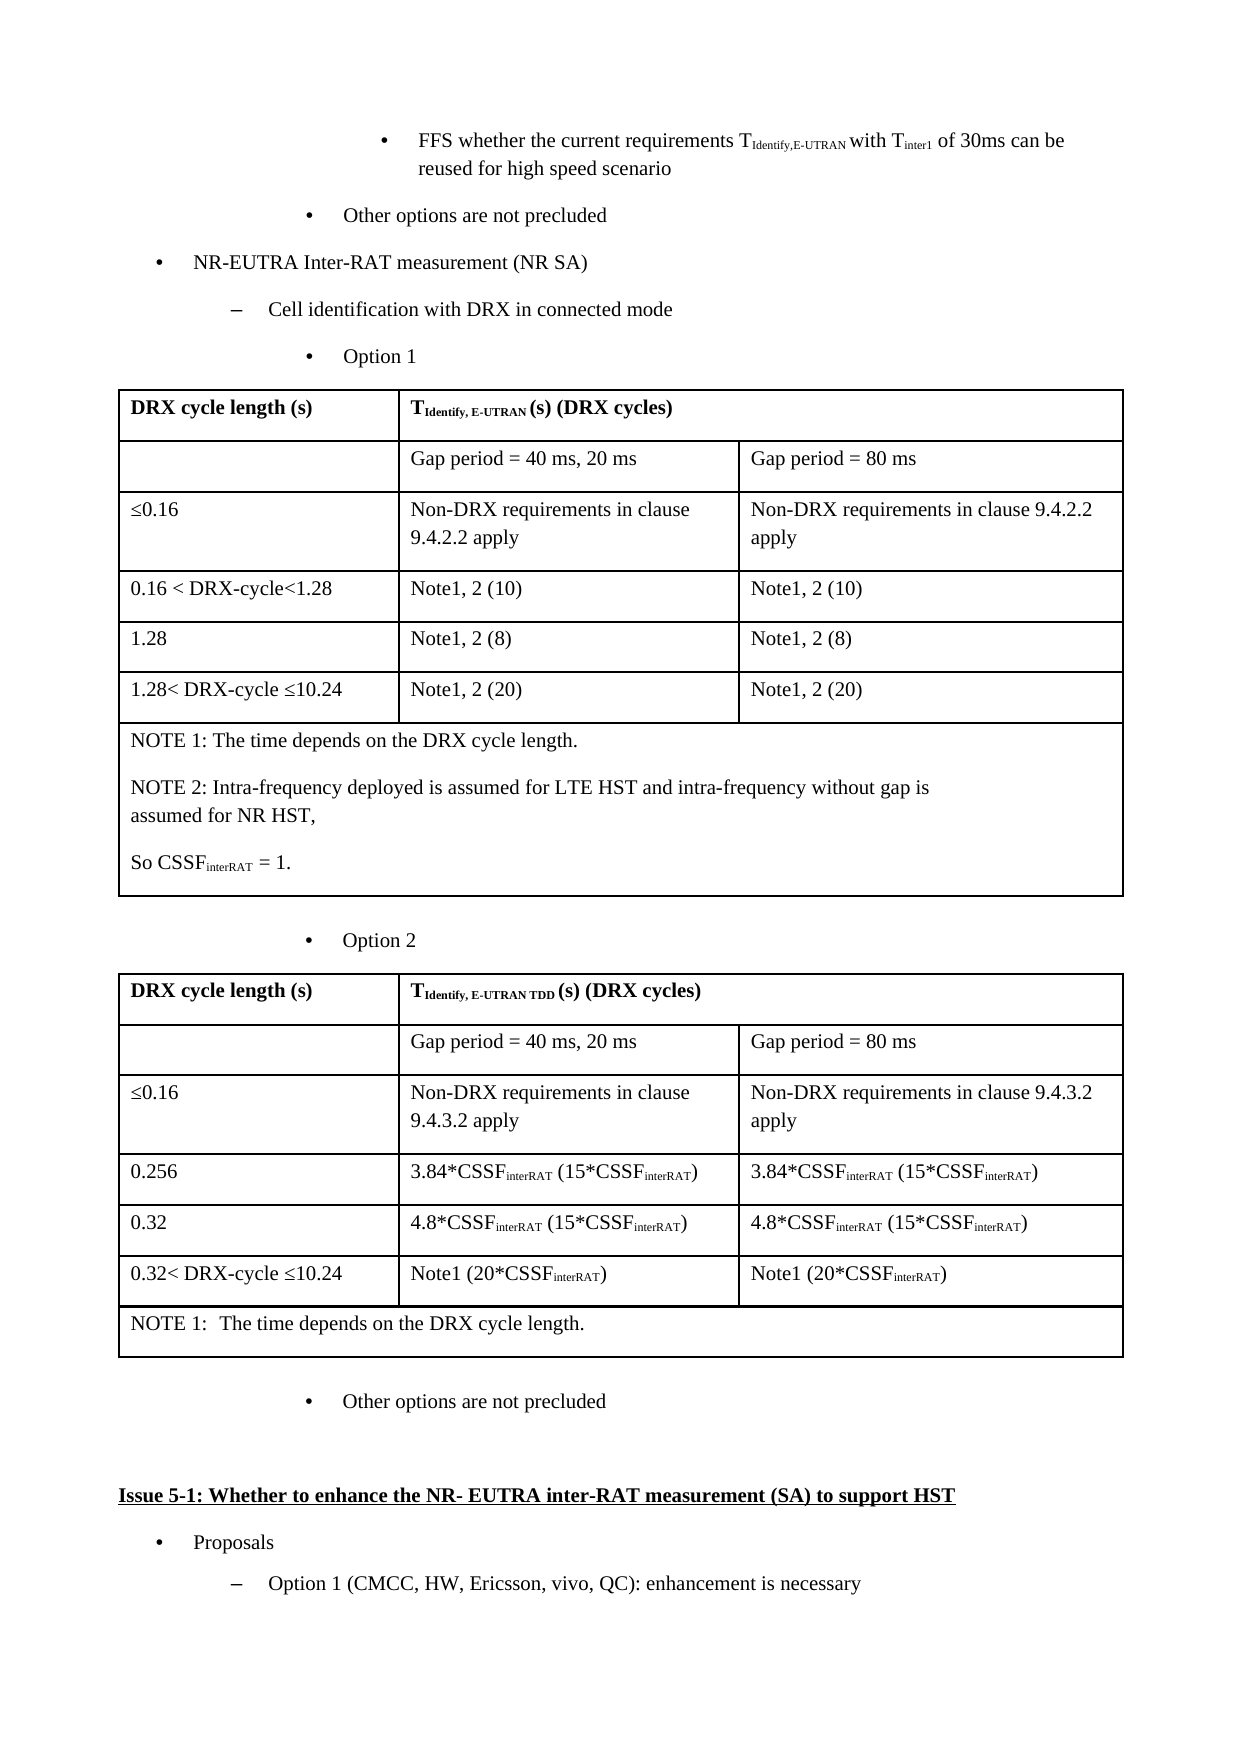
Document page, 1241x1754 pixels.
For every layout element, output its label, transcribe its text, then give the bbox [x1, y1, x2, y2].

list Other options are not precluded [306, 201, 1122, 229]
list NR-EUTRA Inter-RAT measurement (NR SA) [156, 248, 1122, 276]
table_header TIdentify, E-UTRAN (s) (DRX cycles) [400, 391, 1122, 440]
table_cell 0.32 [120, 1206, 398, 1255]
table_cell 4.8*CSSFinterRAT (15*CSSFinterRAT) [400, 1206, 738, 1255]
table_cell Non-DRX requirements in clause 9.4.3.2 apply [740, 1076, 1122, 1153]
table_cell Gap period = 40 ms, 20 ms [400, 1026, 738, 1074]
table_cell 0.256 [120, 1155, 398, 1204]
table_cell Note1, 2 (10) [400, 572, 738, 621]
table_cell Note1, 2 (10) [740, 572, 1122, 621]
table_header DRX cycle length (s) [120, 975, 398, 1023]
text Issue 5-1: Whether to enhance the NR- EUTRA inter-RAT measurement (SA) to support HST [118, 1481, 1122, 1509]
table_cell Gap period = 80 ms [740, 442, 1122, 491]
table_cell NOTE 1: The time depends on the DRX cycle length. NOTE 2: Intra-frequency deployed is assumed for LTE HST and intra-frequency without gap is assumed for NR HST, So CSSFinterRAT = 1. [120, 724, 1122, 895]
table_cell NOTE 1: The time depends on the DRX cycle length. [120, 1308, 1122, 1356]
list Option 2 [305, 926, 1122, 954]
table_header DRX cycle length (s) [120, 391, 398, 440]
table_cell Non-DRX requirements in clause 9.4.2.2 apply [740, 493, 1122, 570]
table_cell [120, 442, 398, 491]
table_cell 1.28< DRX-cycle ≤10.24 [120, 673, 398, 722]
table_cell ≤0.16 [120, 1076, 398, 1153]
table_cell Note1 (20*CSSFinterRAT) [740, 1257, 1122, 1305]
table_cell Note1, 2 (8) [400, 623, 738, 671]
table_cell [120, 1026, 398, 1074]
table_cell Note1 (20*CSSFinterRAT) [400, 1257, 738, 1305]
table_cell ≤0.16 [120, 493, 398, 570]
table_cell Note1, 2 (20) [740, 673, 1122, 722]
table_cell Gap period = 80 ms [740, 1026, 1122, 1074]
table_cell 3.84*CSSFinterRAT (15*CSSFinterRAT) [740, 1155, 1122, 1204]
table_cell 3.84*CSSFinterRAT (15*CSSFinterRAT) [400, 1155, 738, 1204]
table_cell 0.32< DRX-cycle ≤10.24 [120, 1257, 398, 1305]
table_cell 1.28 [120, 623, 398, 671]
list Option 1 [306, 342, 1122, 371]
table_cell Gap period = 40 ms, 20 ms [400, 442, 738, 491]
table_cell Note1, 2 (20) [400, 673, 738, 722]
list Cell identification with DRX in connected mode [231, 295, 1122, 323]
list Proposals [156, 1528, 1122, 1556]
table_cell 4.8*CSSFinterRAT (15*CSSFinterRAT) [740, 1206, 1122, 1255]
list FFS whether the current requirements TIdentify,E-UTRAN with Tinter1 of 30ms can be reused for high speed scenario [381, 126, 1122, 182]
table_cell Non-DRX requirements in clause 9.4.2.2 apply [400, 493, 738, 570]
table_cell Non-DRX requirements in clause 9.4.3.2 apply [400, 1076, 738, 1153]
table_cell Note1, 2 (8) [740, 623, 1122, 671]
list Other options are not precluded [305, 1387, 1122, 1415]
table_header TIdentify, E-UTRAN TDD (s) (DRX cycles) [400, 975, 1122, 1023]
table_cell 0.16 < DRX-cycle<1.28 [120, 572, 398, 621]
list Option 1 (CMCC, HW, Ericsson, vivo, QC): enhancement is necessary [231, 1569, 1122, 1597]
